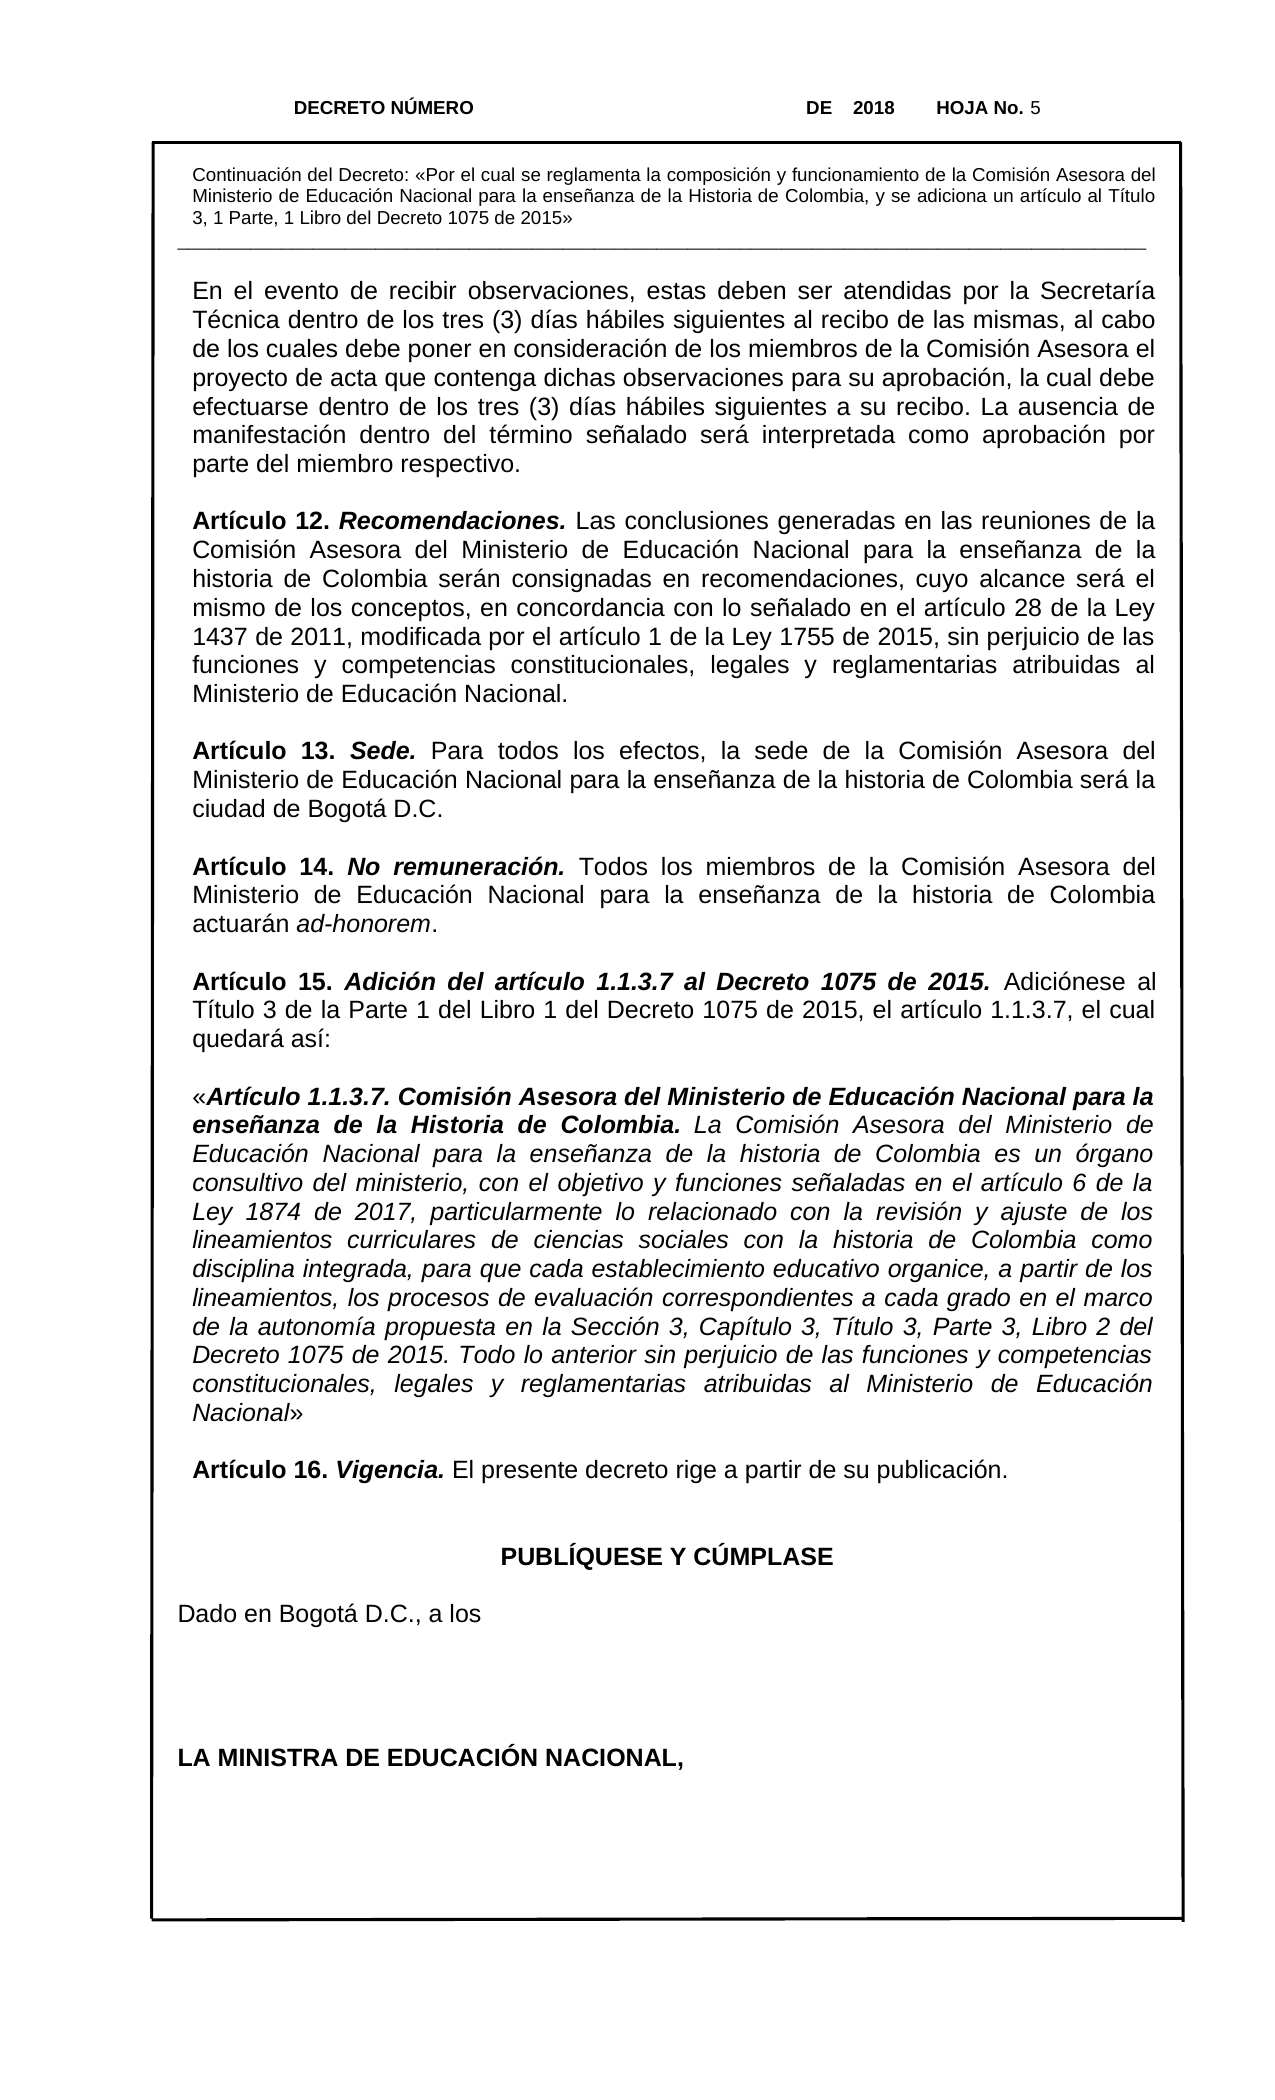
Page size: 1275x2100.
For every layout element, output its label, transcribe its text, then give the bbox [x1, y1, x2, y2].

text «Artículo 1.1.3.7. Comisión Asesora del Ministerio de Educación Nacional para la enseñanza de la Historia de Colombia. La Comisión Asesora del Ministerio de Educación Nacional para la enseñanza de la historia de Colombia es un órgano consultivo del ministerio, con el objetivo y funciones señaladas en el artículo 6 de la Ley 1874 de 2017, particularmente lo relacionado con la revisión y ajuste de los lineamientos curriculares de ciencias sociales con la historia de Colombia como disciplina integrada, para que cada establecimiento educativo organice, a partir de los lineamientos, los procesos de evaluación correspondientes a cada grado en el marco de la autonomía propuesta en la Sección 3, Capítulo 3, Título 3, Parte 3, Libro 2 del Decreto 1075 de 2015. Todo lo anterior sin perjuicio de las funciones y competencias constitucionales, legales y reglamentarias atribuidas al Ministerio de Educación Nacional» [192, 1082, 1157, 1427]
text Artículo 14. No remuneración. Todos los miembros de la Comisión Asesora del Ministerio de Educación Nacional para la enseñanza de la historia de Colombia actuarán ad-honorem. [192, 852, 1157, 938]
text Artículo 16. Vigencia. El presente decreto rige a partir de su publicación. [192, 1455, 1157, 1484]
text En el evento de recibir observaciones, estas deben ser atendidas por la Secretaría Técnica dentro de los tres (3) días hábiles siguientes al recibo de las mismas, al cabo de los cuales debe poner en consideración de los miembros de la Comisión Asesora el proyecto de acta que contenga dichas observaciones para su aprobación, la cual debe efectuarse dentro de los tres (3) días hábiles siguientes a su recibo. La ausencia de manifestación dentro del término señalado será interpretada como aprobación por parte del miembro respectivo. [192, 277, 1157, 478]
text Artículo 15. Adición del artículo 1.1.3.7 al Decreto 1075 de 2015. Adiciónese al Título 3 de la Parte 1 del Libro 1 del Decreto 1075 de 2015, el artículo 1.1.3.7, el cual quedará así: [192, 967, 1157, 1053]
text PUBLÍQUESE Y CÚMPLASE [177, 1542, 1157, 1570]
text Dado en Bogotá D.C., a los [177, 1599, 1157, 1628]
text Artículo 13. Sede. Para todos los efectos, la sede de la Comisión Asesora del Ministerio de Educación Nacional para la enseñanza de la historia de Colombia será la ciudad de Bogotá D.C. [192, 737, 1157, 823]
text LA MINISTRA DE EDUCACIÓN NACIONAL, [177, 1743, 1157, 1772]
text Artículo 12. Recomendaciones. Las conclusiones generadas en las reuniones de la Comisión Asesora del Ministerio de Educación Nacional para la enseñanza de la historia de Colombia serán consignadas en recomendaciones, cuyo alcance será el mismo de los conceptos, en concordancia con lo señalado en el artículo 28 de la Ley 1437 de 2011, modificada por el artículo 1 de la Ley 1755 de 2015, sin perjuicio de las funciones y competencias constitucionales, legales y reglamentarias atribuidas al Ministerio de Educación Nacional. [192, 507, 1157, 708]
